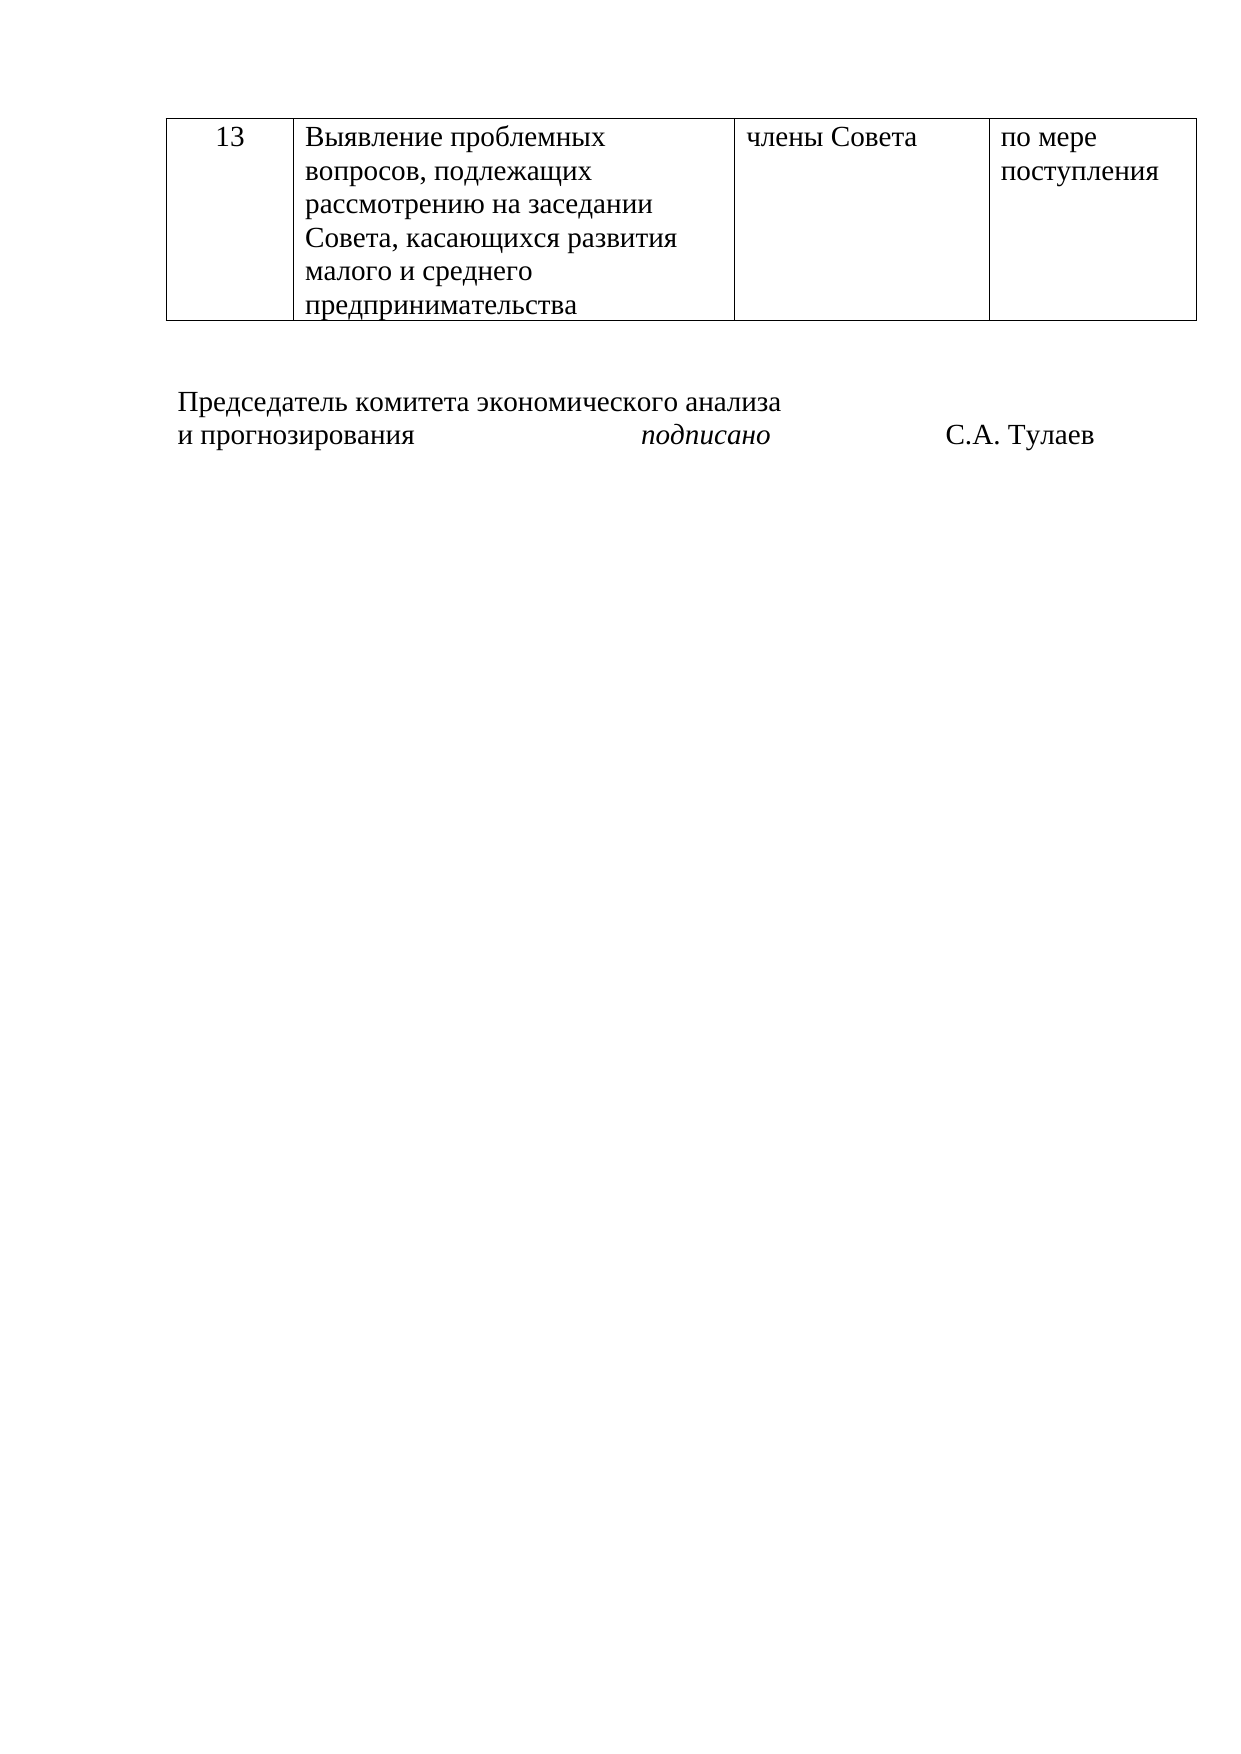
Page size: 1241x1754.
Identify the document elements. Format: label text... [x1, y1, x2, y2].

table_cell члены Совета [735, 119, 989, 320]
table_cell 13 [167, 119, 293, 320]
text Председатель комитета экономического анализа [177, 384, 1152, 417]
table_cell Выявление проблемных вопросов, подлежащих рассмотрению на заседании Совета, касающихся развития малого и среднего предпринимательства [294, 119, 734, 320]
table_cell по мере поступления [990, 119, 1196, 320]
text и прогнозирования подписано С.А. Тулаев [177, 417, 1152, 451]
